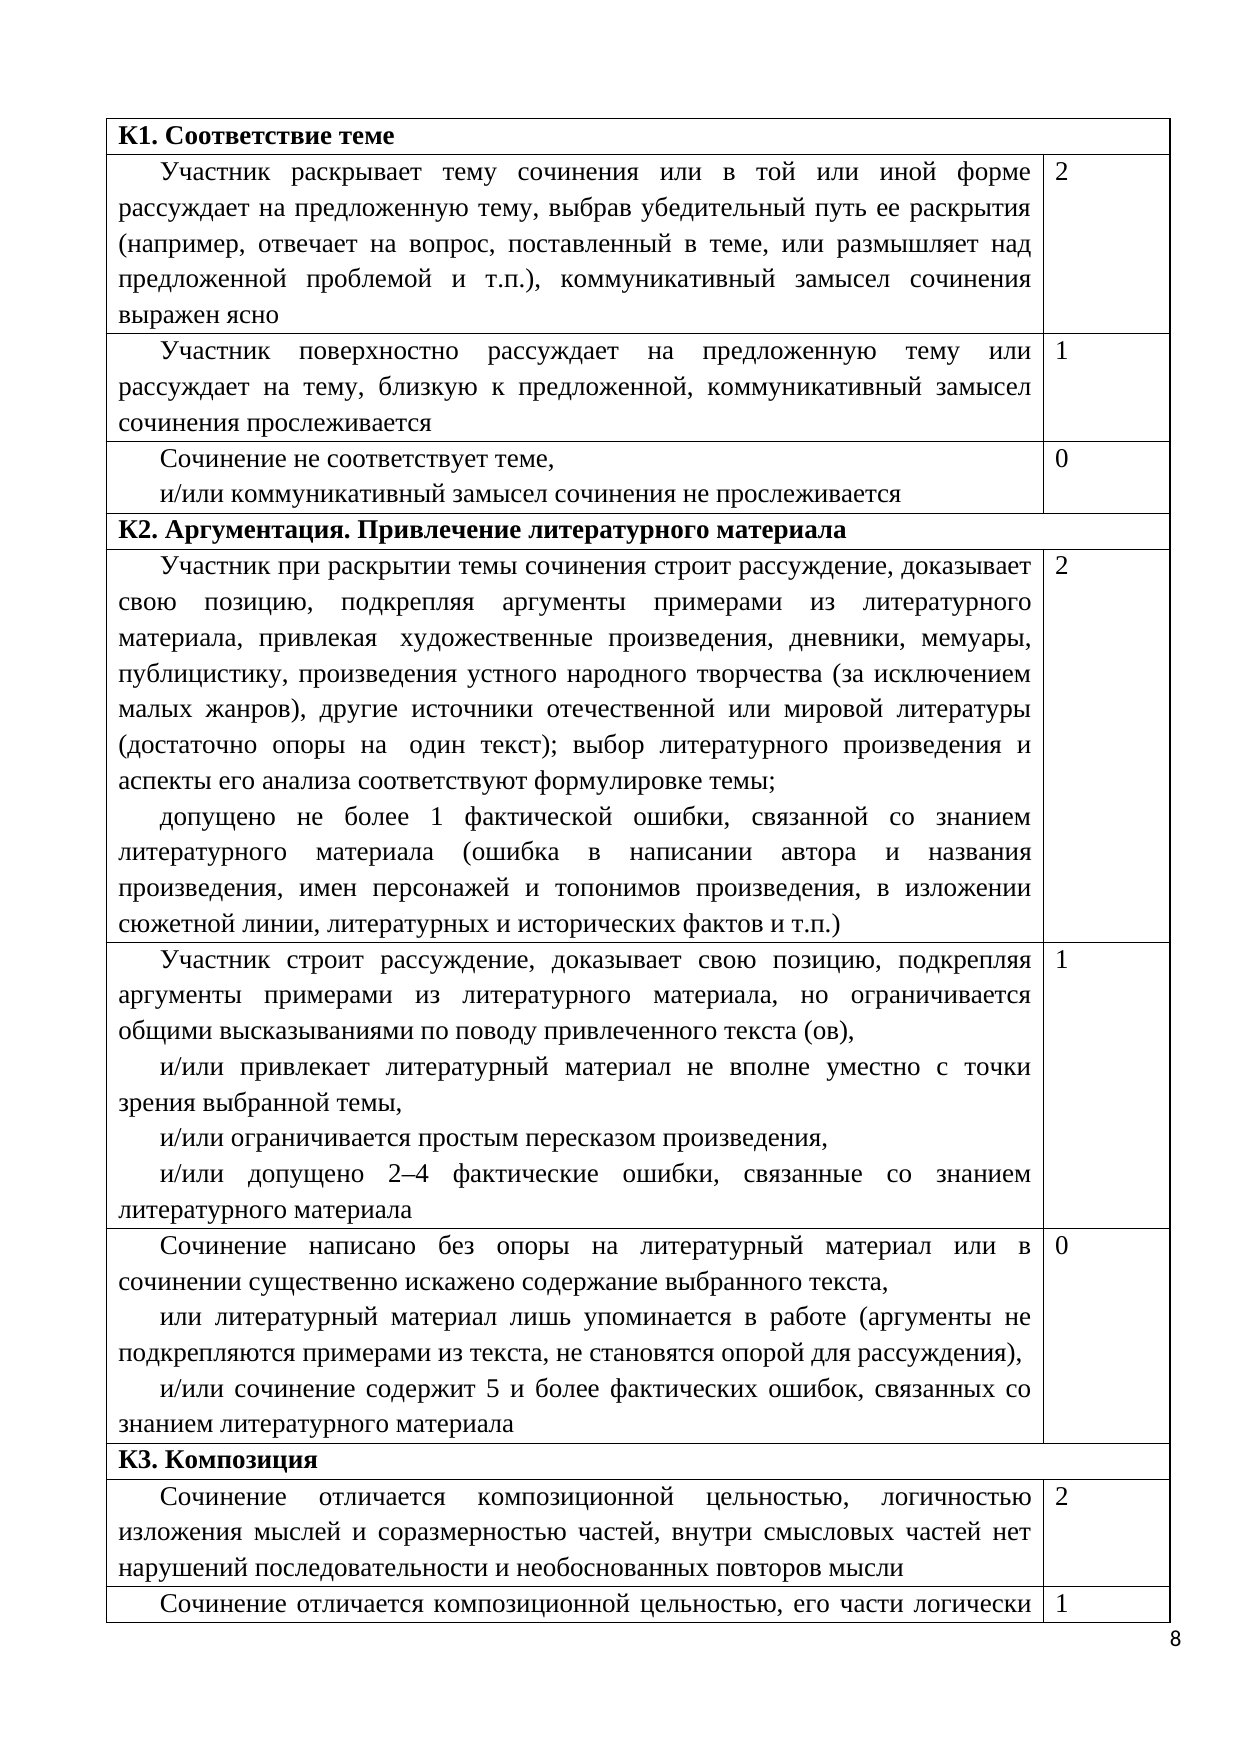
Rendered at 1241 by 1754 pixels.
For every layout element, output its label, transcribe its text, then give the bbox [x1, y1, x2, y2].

table_cell Участник строит рассуждение, доказывает свою позицию, подкрепляя аргументы примерами из литературного материала, но ограничивается общими высказываниями по поводу привлеченного текста (ов), и/или привлекает литературный материал не вполне уместно с точки зрения выбранной темы, и/или ограничивается простым пересказом произведения, и/или допущено 2–4 фактические ошибки, связанные со знанием литературного материала [107, 943, 1043, 1228]
table_cell Участник раскрывает тему сочинения или в той или иной форме рассуждает на предложенную тему, выбрав убедительный путь ее раскрытия (например, отвечает на вопрос, поставленный в теме, или размышляет над предложенной проблемой и т.п.), коммуникативный замысел сочинения выражен ясно [107, 155, 1043, 333]
table_cell 2 [1044, 550, 1169, 942]
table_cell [107, 1587, 1043, 1622]
table_cell 2 [1044, 155, 1169, 333]
table_cell Сочинение не соответствует теме, и/или коммуникативный замысел сочинения не прослеживается [107, 442, 1043, 512]
table_cell Сочинение отличается композиционной цельностью, логичностью изложения мыслей и соразмерностью частей, внутри смысловых частей нет нарушений последовательности и необоснованных повторов мысли [107, 1480, 1043, 1586]
table_cell 1 [1044, 1587, 1169, 1622]
table_cell Сочинение написано без опоры на литературный материал или в сочинении существенно искажено содержание выбранного текста, или литературный материал лишь упоминается в работе (аргументы не подкрепляются примерами из текста, не становятся опорой для рассуждения), и/или сочинение содержит 5 и более фактических ошибок, связанных со знанием литературного материала [107, 1229, 1043, 1443]
table_cell 0 [1044, 442, 1169, 512]
table_cell 1 [1044, 334, 1169, 441]
table_cell К1. Соответствие теме [107, 119, 1169, 154]
table_cell Участник при раскрытии темы сочинения строит рассуждение, доказывает свою позицию, подкрепляя аргументы примерами из литературного материала, привлекая художественные произведения, дневники, мемуары, публицистику, произведения устного народного творчества (за исключением малых жанров), другие источники отечественной или мировой литературы (достаточно опоры на один текст); выбор литературного произведения и аспекты его анализа соответствуют формулировке темы; допущено не более 1 фактической ошибки, связанной со знанием литературного материала (ошибка в написании автора и названия произведения, имен персонажей и топонимов произведения, в изложении сюжетной линии, литературных и исторических фактов и т.п.) [107, 550, 1043, 942]
table_cell Участник поверхностно рассуждает на предложенную тему или рассуждает на тему, близкую к предложенной, коммуникативный замысел сочинения прослеживается [107, 334, 1043, 441]
table_cell 0 [1044, 1229, 1169, 1443]
table_cell К2. Аргументация. Привлечение литературного материала [107, 514, 1169, 548]
table_cell 1 [1044, 943, 1169, 1228]
table_cell 2 [1044, 1480, 1169, 1586]
table_cell К3. Композиция [107, 1444, 1169, 1479]
